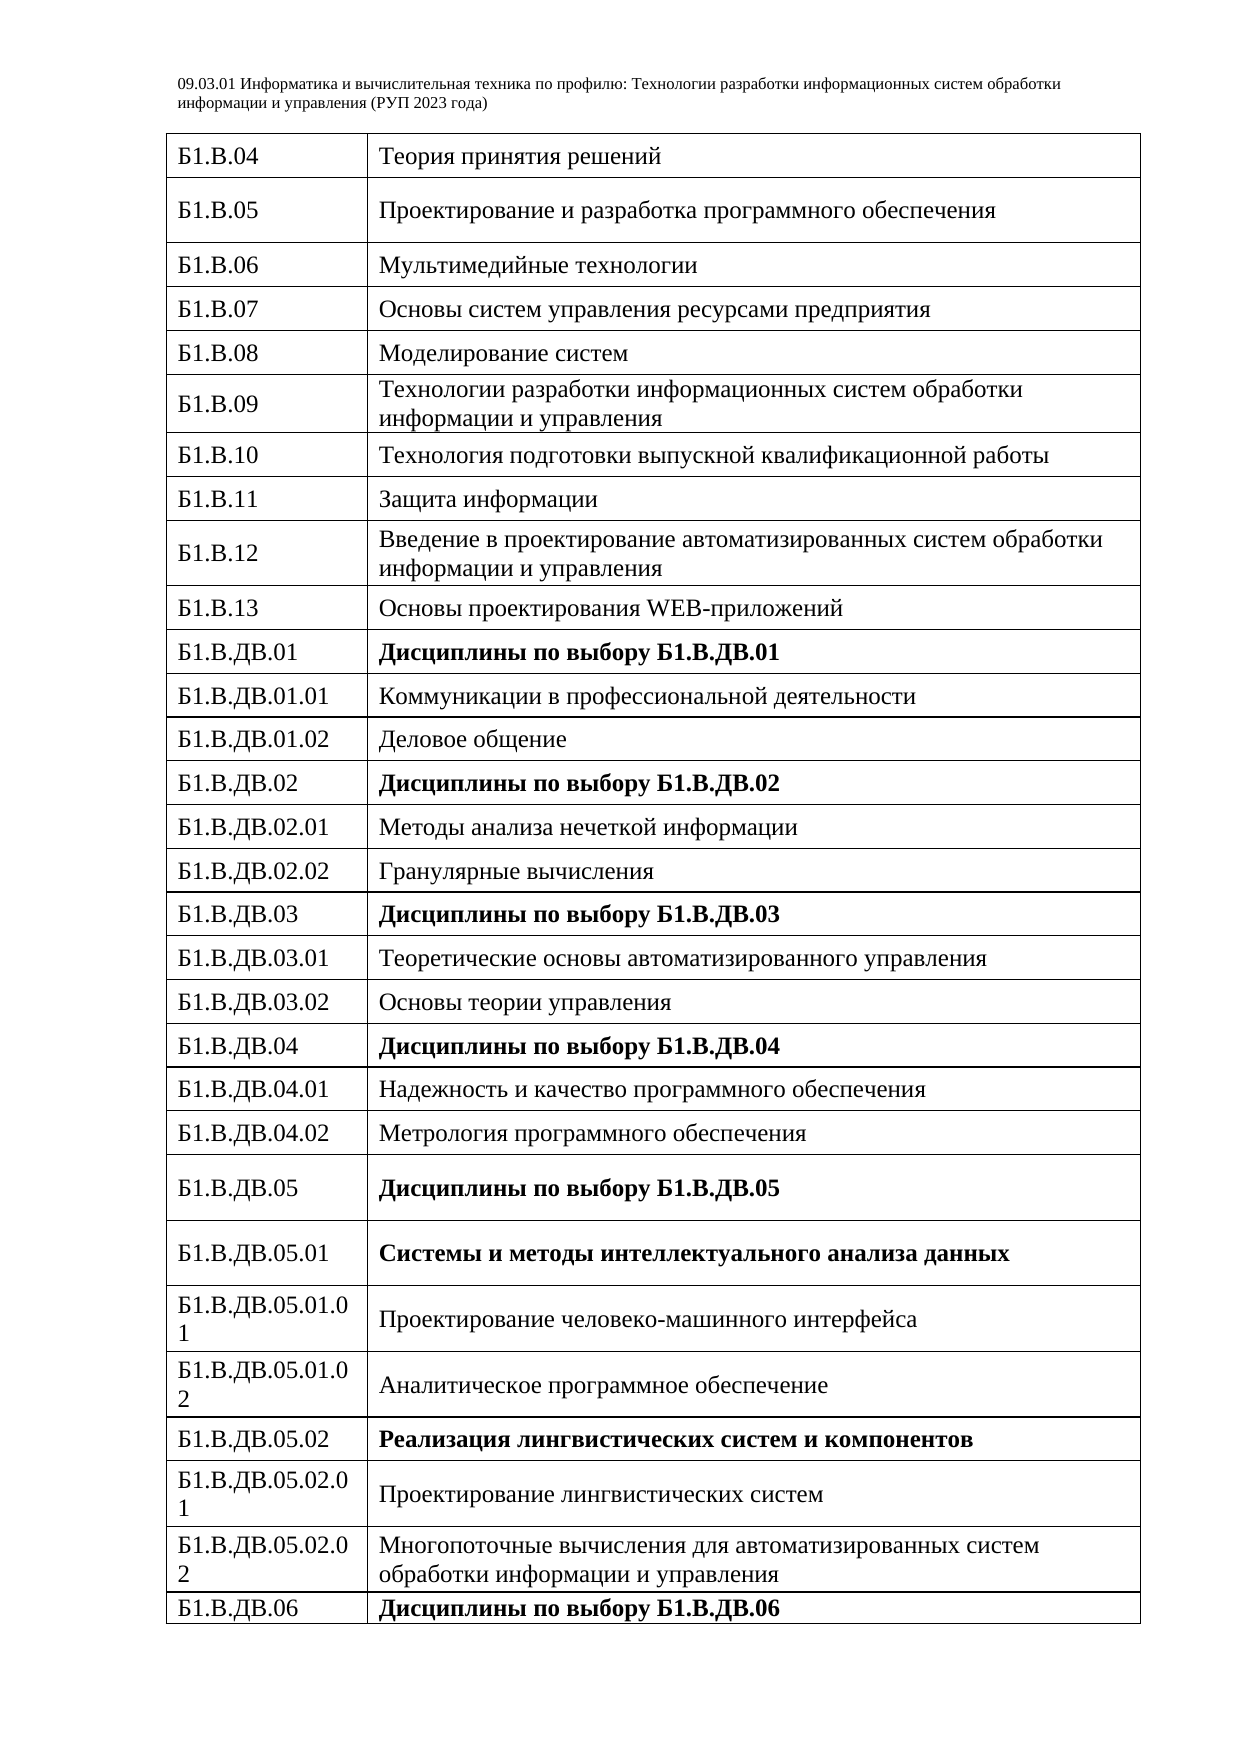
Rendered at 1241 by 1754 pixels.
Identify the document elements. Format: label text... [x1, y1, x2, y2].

table_cell Б1.В.10 [167, 433, 367, 476]
table_cell Технология подготовки выпускной квалификационной работы [368, 433, 1140, 476]
table_cell Дисциплины по выбору Б1.В.ДВ.01 [368, 630, 1140, 673]
table_cell Основы проектирования WEB-приложений [368, 586, 1140, 629]
table_cell Б1.В.ДВ.04.02 [167, 1111, 367, 1154]
table_cell Коммуникации в профессиональной деятельности [368, 674, 1140, 716]
table_cell Проектирование лингвистических систем [368, 1461, 1140, 1526]
table_cell Б1.В.ДВ.03.01 [167, 936, 367, 979]
table_cell Б1.В.ДВ.05.02 [167, 1418, 367, 1460]
table_cell Б1.В.ДВ.05.01 [167, 1221, 367, 1285]
table_cell Б1.В.ДВ.05.01.02 [167, 1352, 367, 1416]
table_cell Б1.В.13 [167, 586, 367, 629]
table_cell Деловое общение [368, 718, 1140, 760]
table_cell Основы систем управления ресурсами предприятия [368, 287, 1140, 330]
table_cell Б1.В.ДВ.06 [167, 1593, 367, 1623]
table_cell Дисциплины по выбору Б1.В.ДВ.02 [368, 761, 1140, 804]
table_cell Дисциплины по выбору Б1.В.ДВ.05 [368, 1155, 1140, 1219]
table_cell Б1.В.ДВ.01.02 [167, 718, 367, 760]
table_cell Б1.В.ДВ.05.02.01 [167, 1461, 367, 1526]
table_cell Б1.В.04 [167, 134, 367, 177]
table_cell Б1.В.11 [167, 477, 367, 519]
table_cell Проектирование человеко-машинного интерфейса [368, 1286, 1140, 1351]
table_cell Б1.В.05 [167, 178, 367, 242]
table_cell Системы и методы интеллектуального анализа данных [368, 1221, 1140, 1285]
table_cell Б1.В.ДВ.04.01 [167, 1068, 367, 1110]
table_cell Б1.В.ДВ.05.02.02 [167, 1527, 367, 1591]
table_cell Проектирование и разработка программного обеспечения [368, 178, 1140, 242]
table_cell Надежность и качество программного обеспечения [368, 1068, 1140, 1110]
table_cell Реализация лингвистических систем и компонентов [368, 1418, 1140, 1460]
table_cell Б1.В.ДВ.05.01.01 [167, 1286, 367, 1351]
table_cell Б1.В.09 [167, 375, 367, 432]
table_cell Технологии разработки информационных систем обработки информации и управления [368, 375, 1140, 432]
table_cell Моделирование систем [368, 331, 1140, 373]
table_cell Б1.В.07 [167, 287, 367, 330]
table_cell Многопоточные вычисления для автоматизированных систем обработки информации и управления [368, 1527, 1140, 1591]
table_cell Б1.В.ДВ.01.01 [167, 674, 367, 716]
table_cell Б1.В.ДВ.03.02 [167, 980, 367, 1023]
table_cell Дисциплины по выбору Б1.В.ДВ.03 [368, 893, 1140, 935]
table_cell Дисциплины по выбору Б1.В.ДВ.06 [368, 1593, 1140, 1623]
table_cell Б1.В.ДВ.02 [167, 761, 367, 804]
table_cell Мультимедийные технологии [368, 243, 1140, 286]
table_cell Защита информации [368, 477, 1140, 519]
table_cell Б1.В.ДВ.01 [167, 630, 367, 673]
table_cell Основы теории управления [368, 980, 1140, 1023]
table_cell Метрология программного обеспечения [368, 1111, 1140, 1154]
table_cell Б1.В.ДВ.02.02 [167, 849, 367, 891]
table_cell Гранулярные вычисления [368, 849, 1140, 891]
table_cell Б1.В.ДВ.03 [167, 893, 367, 935]
table_cell Теория принятия решений [368, 134, 1140, 177]
table_cell Методы анализа нечеткой информации [368, 805, 1140, 848]
table_cell Б1.В.08 [167, 331, 367, 373]
table_cell Дисциплины по выбору Б1.В.ДВ.04 [368, 1024, 1140, 1066]
table_cell Б1.В.06 [167, 243, 367, 286]
table_cell Аналитическое программное обеспечение [368, 1352, 1140, 1416]
table_cell Б1.В.ДВ.04 [167, 1024, 367, 1066]
table_cell Теоретические основы автоматизированного управления [368, 936, 1140, 979]
table_cell Б1.В.12 [167, 521, 367, 585]
table_cell Введение в проектирование автоматизированных систем обработки информации и управления [368, 521, 1140, 585]
table_cell Б1.В.ДВ.05 [167, 1155, 367, 1219]
table_cell Б1.В.ДВ.02.01 [167, 805, 367, 848]
